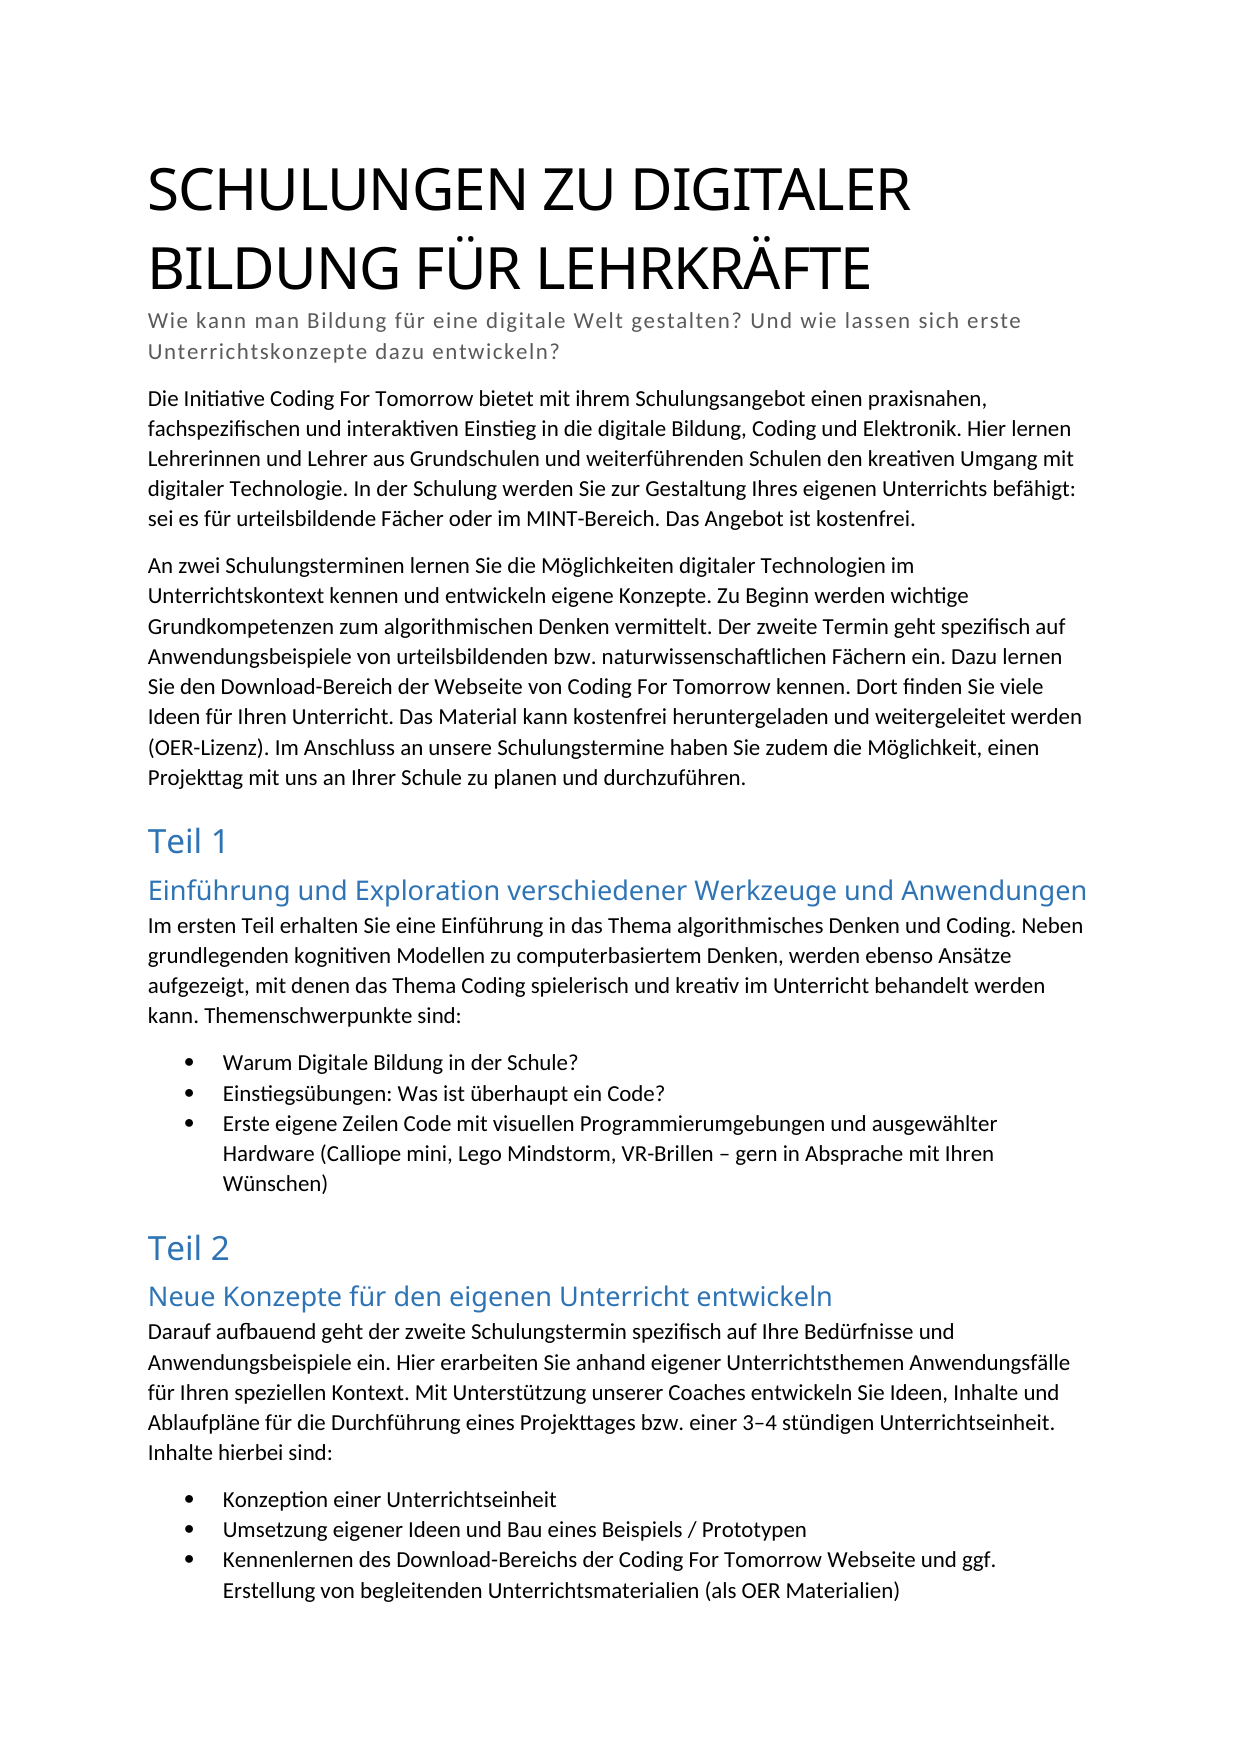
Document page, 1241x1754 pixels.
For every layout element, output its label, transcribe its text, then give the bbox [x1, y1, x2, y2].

list Konzeption einer Unterrichtseinheit [185, 1485, 1093, 1513]
list Erste eigene Zeilen Code mit visuellen Programmierumgebungen und ausgewählter Hardware (Calliope mini, Lego Mindstorm, VR-Brillen – gern in Absprache mit Ihren Wünschen) [185, 1109, 1093, 1197]
subtitle Teil 1 [148, 818, 1093, 863]
list Kennenlernen des Download-Bereichs der Coding For Tomorrow Webseite und ggf. Erstellung von begleitenden Unterrichtsmaterialien (als OER Materialien) [185, 1546, 1093, 1604]
subtitle Einführung und Exploration verschiedener Werkzeuge und Anwendungen [148, 871, 1093, 908]
text An zwei Schulungsterminen lernen Sie die Möglichkeiten digitaler Technologien im Unterrichtskontext kennen und entwickeln eigene Konzepte. Zu Beginn werden wichtige Grundkompetenzen zum algorithmischen Denken vermittelt. Der zweite Termin geht spezifisch auf Anwendungsbeispiele von urteilsbildenden bzw. naturwissenschaftlichen Fächern ein. Dazu lernen Sie den Download-Bereich der Webseite von Coding For Tomorrow kennen. Dort finden Sie viele Ideen für Ihren Unterricht. Das Material kann kostenfrei heruntergeladen und weitergeleitet werden (OER-Lizenz). Im Anschluss an unsere Schulungstermine haben Sie zudem die Möglichkeit, einen Projekttag mit uns an Ihrer Schule zu planen und durchzuführen. [148, 551, 1093, 791]
subtitle Teil 2 [148, 1224, 1093, 1270]
title SCHULUNGEN ZU DIGITALER BILDUNG FÜR LEHRKRÄFTE [148, 148, 1093, 307]
text Darauf aufbauend geht der zweite Schulungstermin spezifisch auf Ihre Bedürfnisse und Anwendungsbeispiele ein. Hier erarbeiten Sie anhand eigener Unterrichtsthemen Anwendungsfälle für Ihren speziellen Kontext. Mit Unterstützung unserer Coaches entwickeln Sie Ideen, Inhalte und Ablaufpläne für die Durchführung eines Projekttages bzw. einer 3–4 stündigen Unterrichtseinheit. Inhalte hierbei sind: [148, 1317, 1093, 1466]
subtitle Neue Konzepte für den eigenen Unterricht entwickeln [148, 1278, 1093, 1314]
list Umsetzung eigener Ideen und Bau eines Beispiels / Prototypen [185, 1515, 1093, 1543]
subtitle Wie kann man Bildung für eine digitale Welt gestalten? Und wie lassen sich erste Unterrichtskonzepte dazu entwickeln? [148, 307, 1093, 365]
list Warum Digitale Bildung in der Schule? [185, 1048, 1093, 1076]
text Im ersten Teil erhalten Sie eine Einführung in das Thema algorithmisches Denken und Coding. Neben grundlegenden kognitiven Modellen zu computerbasiertem Denken, werden ebenso Ansätze aufgezeigt, mit denen das Thema Coding spielerisch und kreativ im Unterricht behandelt werden kann. Themenschwerpunkte sind: [148, 911, 1093, 1029]
text Die Initiative Coding For Tomorrow bietet mit ihrem Schulungsangebot einen praxisnahen, fachspezifischen und interaktiven Einstieg in die digitale Bildung, Coding und Elektronik. Hier lernen Lehrerinnen und Lehrer aus Grundschulen und weiterführenden Schulen den kreativen Umgang mit digitaler Technologie. In der Schulung werden Sie zur Gestaltung Ihres eigenen Unterrichts befähigt: sei es für urteilsbildende Fächer oder im MINT-Bereich. Das Angebot ist kostenfrei. [148, 384, 1093, 532]
list Einstiegsübungen: Was ist überhaupt ein Code? [185, 1079, 1093, 1107]
